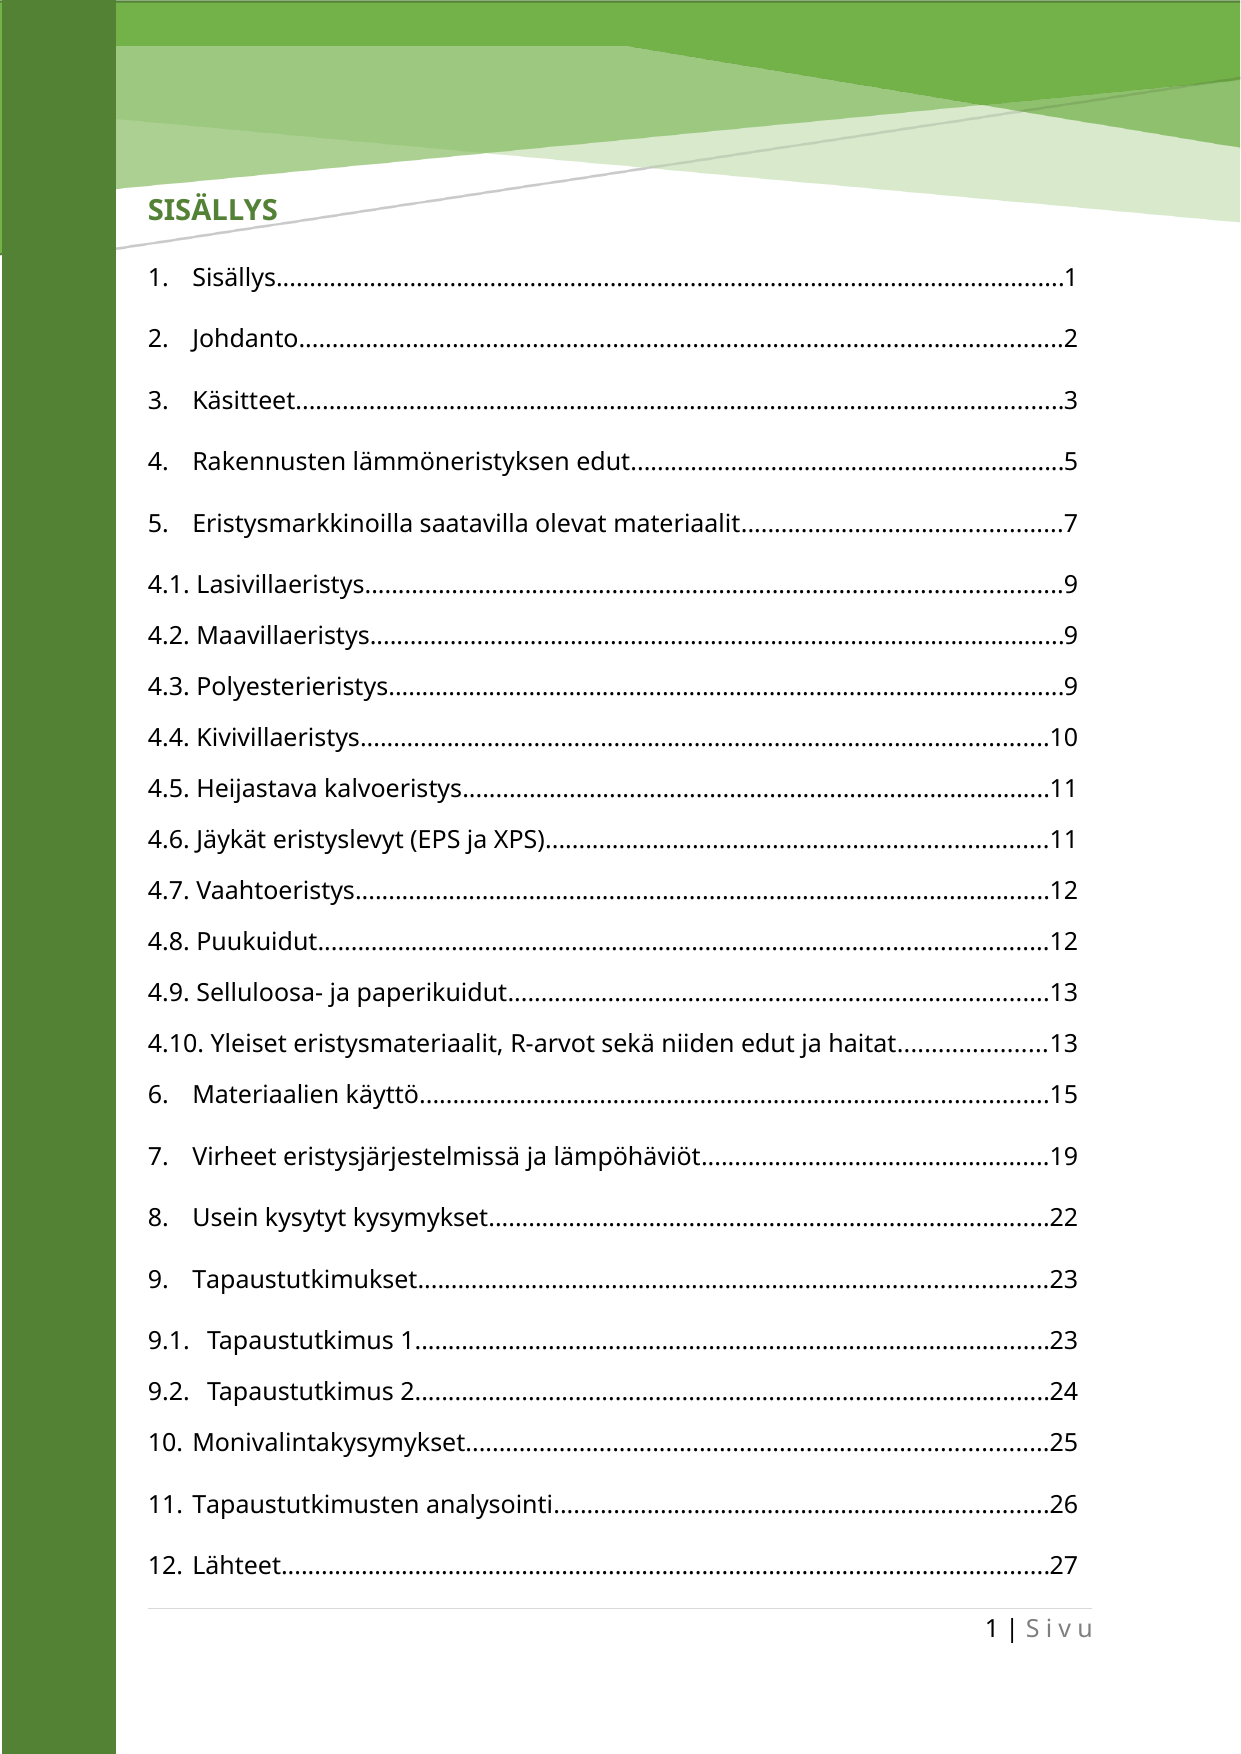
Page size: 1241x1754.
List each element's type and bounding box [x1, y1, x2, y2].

picture [116, 46, 1241, 283]
